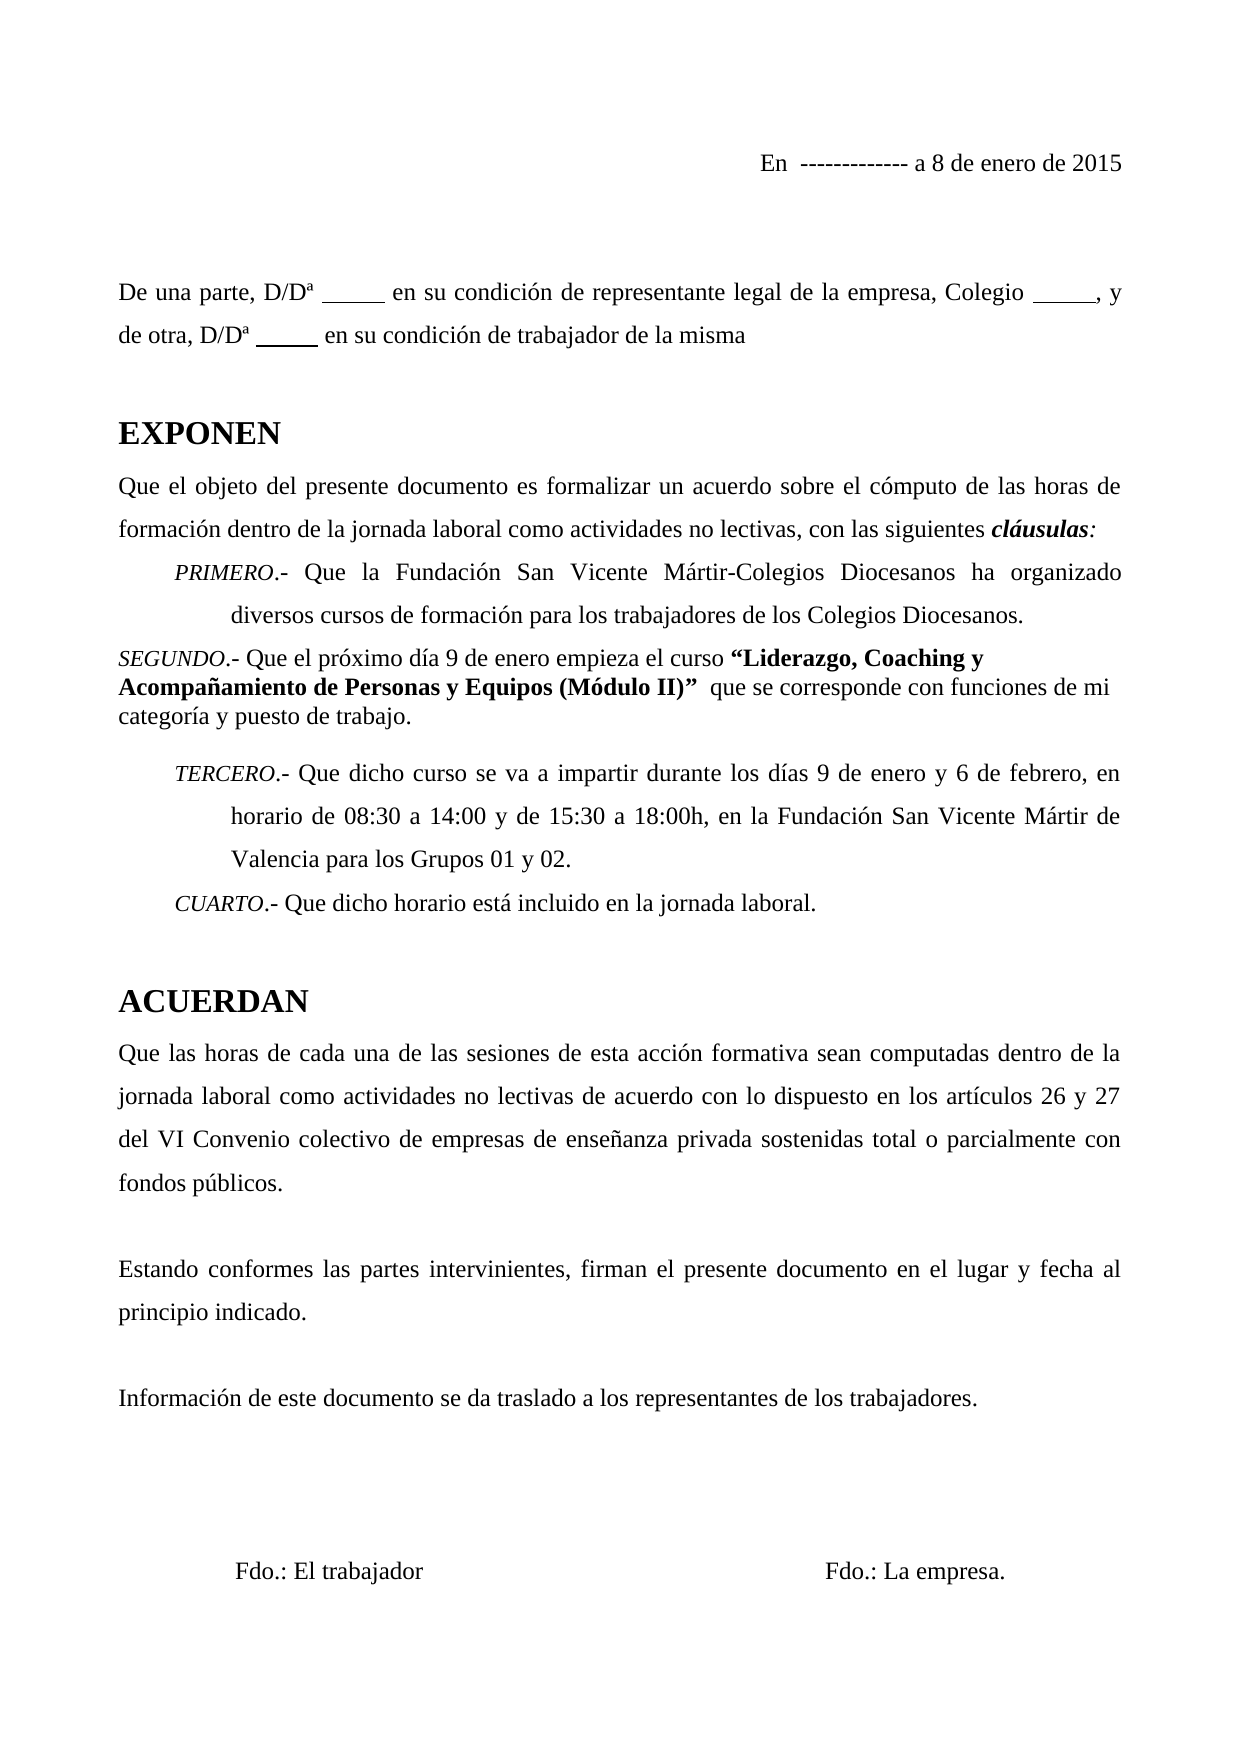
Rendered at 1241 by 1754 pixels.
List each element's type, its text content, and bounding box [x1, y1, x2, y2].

text Que las horas de cada una de las sesiones de esta acción formativa sean computadas dentro de la jornada laboral como actividades no lectivas de acuerdo con lo dispuesto en los artículos 26 y 27 del VI Convenio colectivo de empresas de enseñanza privada sostenidas total o parcialmente con fondos públicos. [118, 1038, 1122, 1196]
text De una parte, D/Dª en su condición de representante legal de la empresa, Colegio , y de otra, D/Dª en su condición de trabajador de la misma [118, 277, 1122, 349]
text SEGUNDO.- Que el próximo día 9 de enero empieza el curso “Liderazgo, Coaching y Acompañamiento de Personas y Equipos (Módulo II)” que se corresponde con funciones de mi categoría y puesto de trabajo. [118, 643, 1122, 729]
text Fdo.: El trabajador Fdo.: La empresa. [118, 1556, 1122, 1584]
text CUARTO.- Que dicho horario está incluido en la jornada laboral. [174, 888, 1122, 916]
text ACUERDAN [118, 981, 1122, 1019]
text Que el objeto del presente documento es formalizar un acuerdo sobre el cómputo de las horas de formación dentro de la jornada laboral como actividades no lectivas, con las siguientes cláusulas: [118, 471, 1122, 543]
text TERCERO.- Que dicho curso se va a impartir durante los días 9 de enero y 6 de febrero, en horario de 08:30 a 14:00 y de 15:30 a 18:00h, en la Fundación San Vicente Mártir de Valencia para los Grupos 01 y 02. [174, 758, 1122, 873]
text PRIMERO.- Que Mártir-Colegios Diocesanos ha organizado diversos cursos de formación para los trabajadores de los Colegios Diocesanos. [174, 557, 1122, 629]
text EXPONEN [118, 413, 1122, 452]
text Información de este documento se da traslado a los representantes de los trabajadores. [118, 1383, 1122, 1412]
text Estando conformes las partes intervinientes, firman el presente documento en el lugar y fecha al principio indicado. [118, 1254, 1122, 1326]
text En ------------- a 8 de enero de 2015 [118, 148, 1122, 176]
